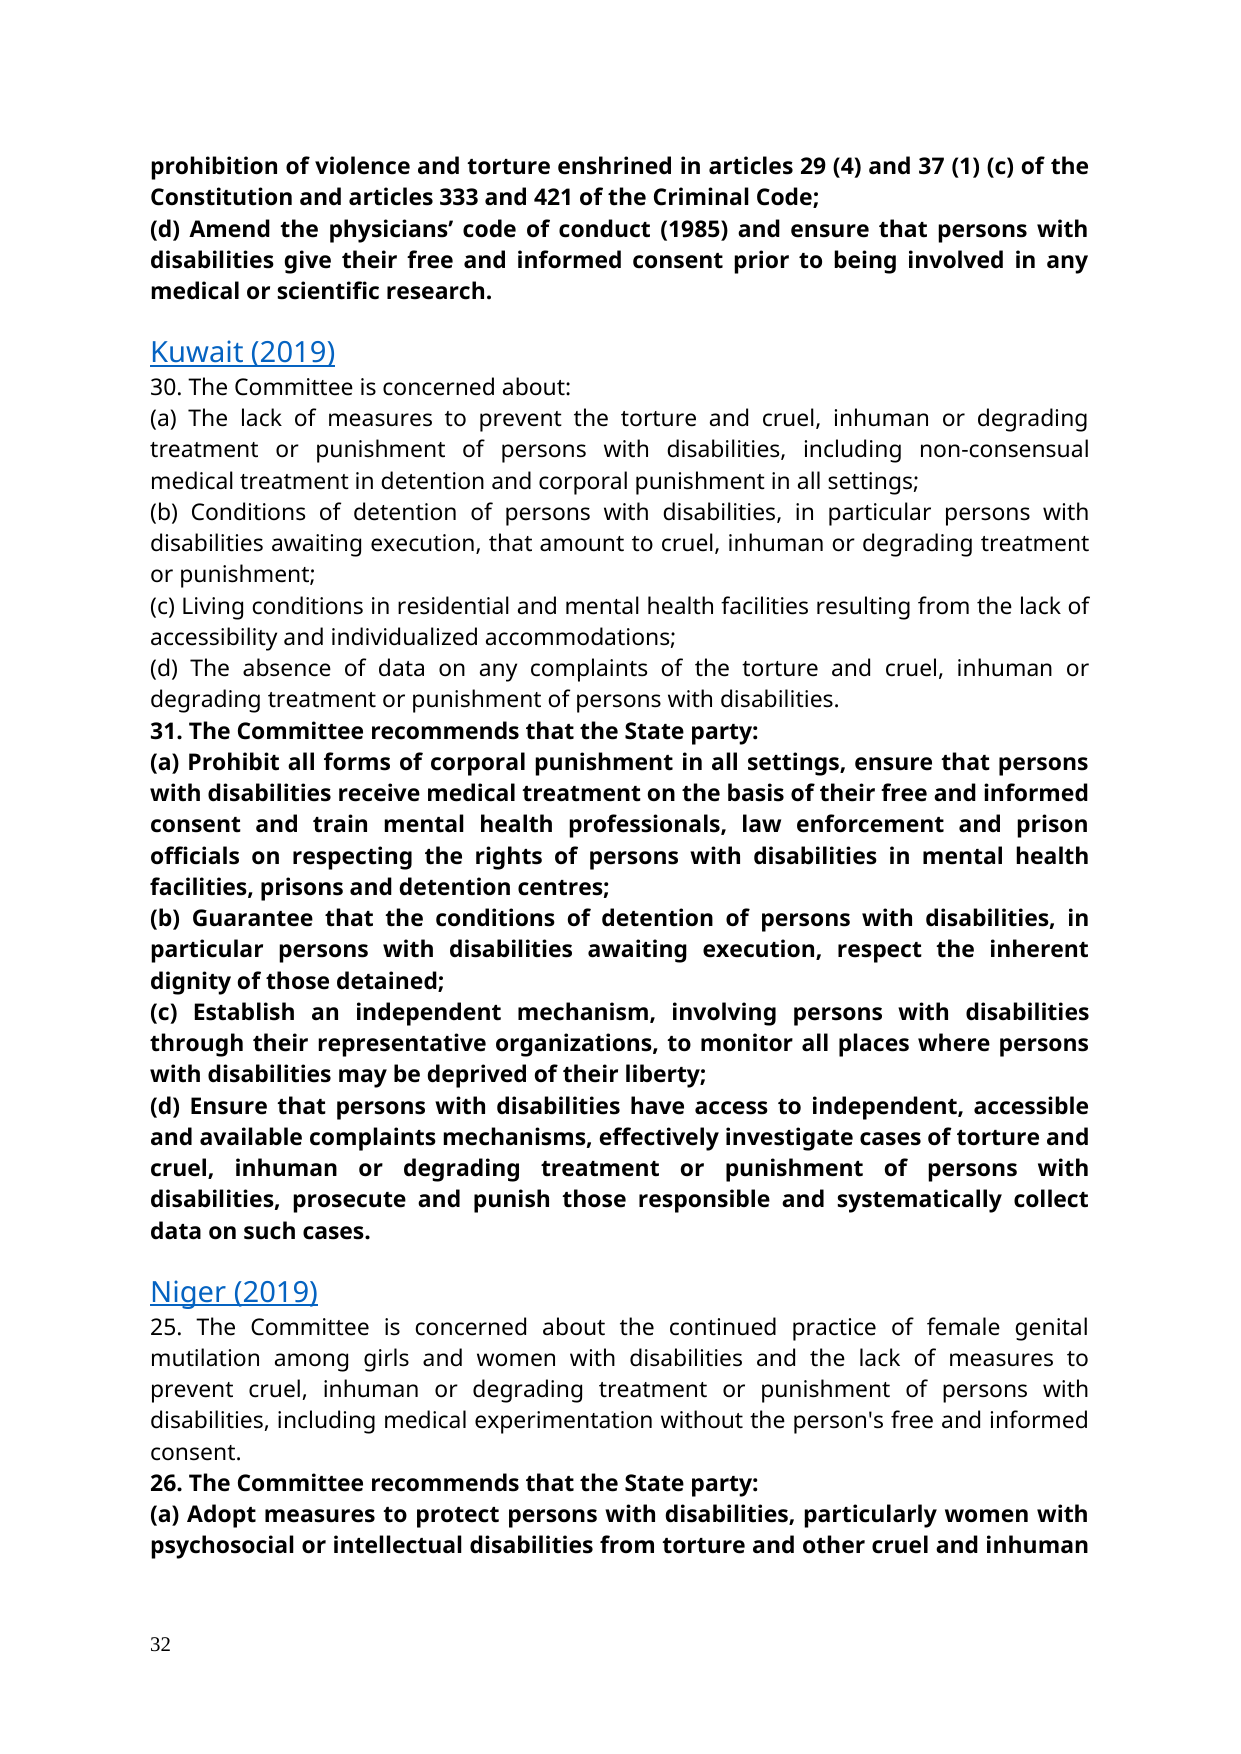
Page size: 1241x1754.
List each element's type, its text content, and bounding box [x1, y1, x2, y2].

text (a) Prohibit all forms of corporal punishment in all settings, ensure that persons with disabilities receive medical treatment on the basis of their free and informed consent and train mental health professionals, law enforcement and prison officials on respecting the rights of persons with disabilities in mental health facilities, prisons and detention centres; [150, 746, 1090, 902]
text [150, 150, 1090, 212]
text 31. The Committee recommends that the State party: [150, 715, 1090, 746]
text (d) Ensure that persons with disabilities have access to independent, accessible and available complaints mechanisms, effectively investigate cases of torture and cruel, inhuman or degrading treatment or punishment of persons with disabilities, prosecute and punish those responsible and systematically collect data on such cases. [150, 1090, 1090, 1246]
text (a) The lack of measures to prevent the torture and cruel, inhuman or degrading treatment or punishment of persons with disabilities, including non-consensual medical treatment in detention and corporal punishment in all settings; [150, 402, 1090, 496]
text 30. The Committee is concerned about: [150, 371, 1090, 402]
text (c) Establish an independent mechanism, involving persons with disabilities through their representative organizations, to monitor all places where persons with disabilities may be deprived of their liberty; [150, 996, 1090, 1090]
text 25. The Committee is concerned about the continued practice of female genital mutilation among girls and women with disabilities and the lack of measures to prevent cruel, inhuman or degrading treatment or punishment of persons with disabilities, including medical experimentation without the person's free and informed consent. [150, 1311, 1090, 1467]
subtitle Kuwait (2019) [150, 331, 1090, 371]
text (d) Amend the physicians’ code of conduct (1985) and ensure that persons with disabilities give their free and informed consent prior to being involved in any medical or scientific research. [150, 212, 1090, 306]
text (d) The absence of data on any complaints of the torture and cruel, inhuman or degrading treatment or punishment of persons with disabilities. [150, 652, 1090, 715]
text (b) Conditions of detention of persons with disabilities, in particular persons with disabilities awaiting execution, that amount to cruel, inhuman or degrading treatment or punishment; [150, 496, 1090, 590]
subtitle Niger (2019) [150, 1271, 1090, 1311]
text (c) Living conditions in residential and mental health facilities resulting from the lack of accessibility and individualized accommodations; [150, 590, 1090, 652]
text 26. The Committee recommends that the State party: [150, 1467, 1090, 1498]
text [150, 1498, 1090, 1561]
text (b) Guarantee that the conditions of detention of persons with disabilities, in particular persons with disabilities awaiting execution, respect the inherent dignity of those detained; [150, 902, 1090, 996]
